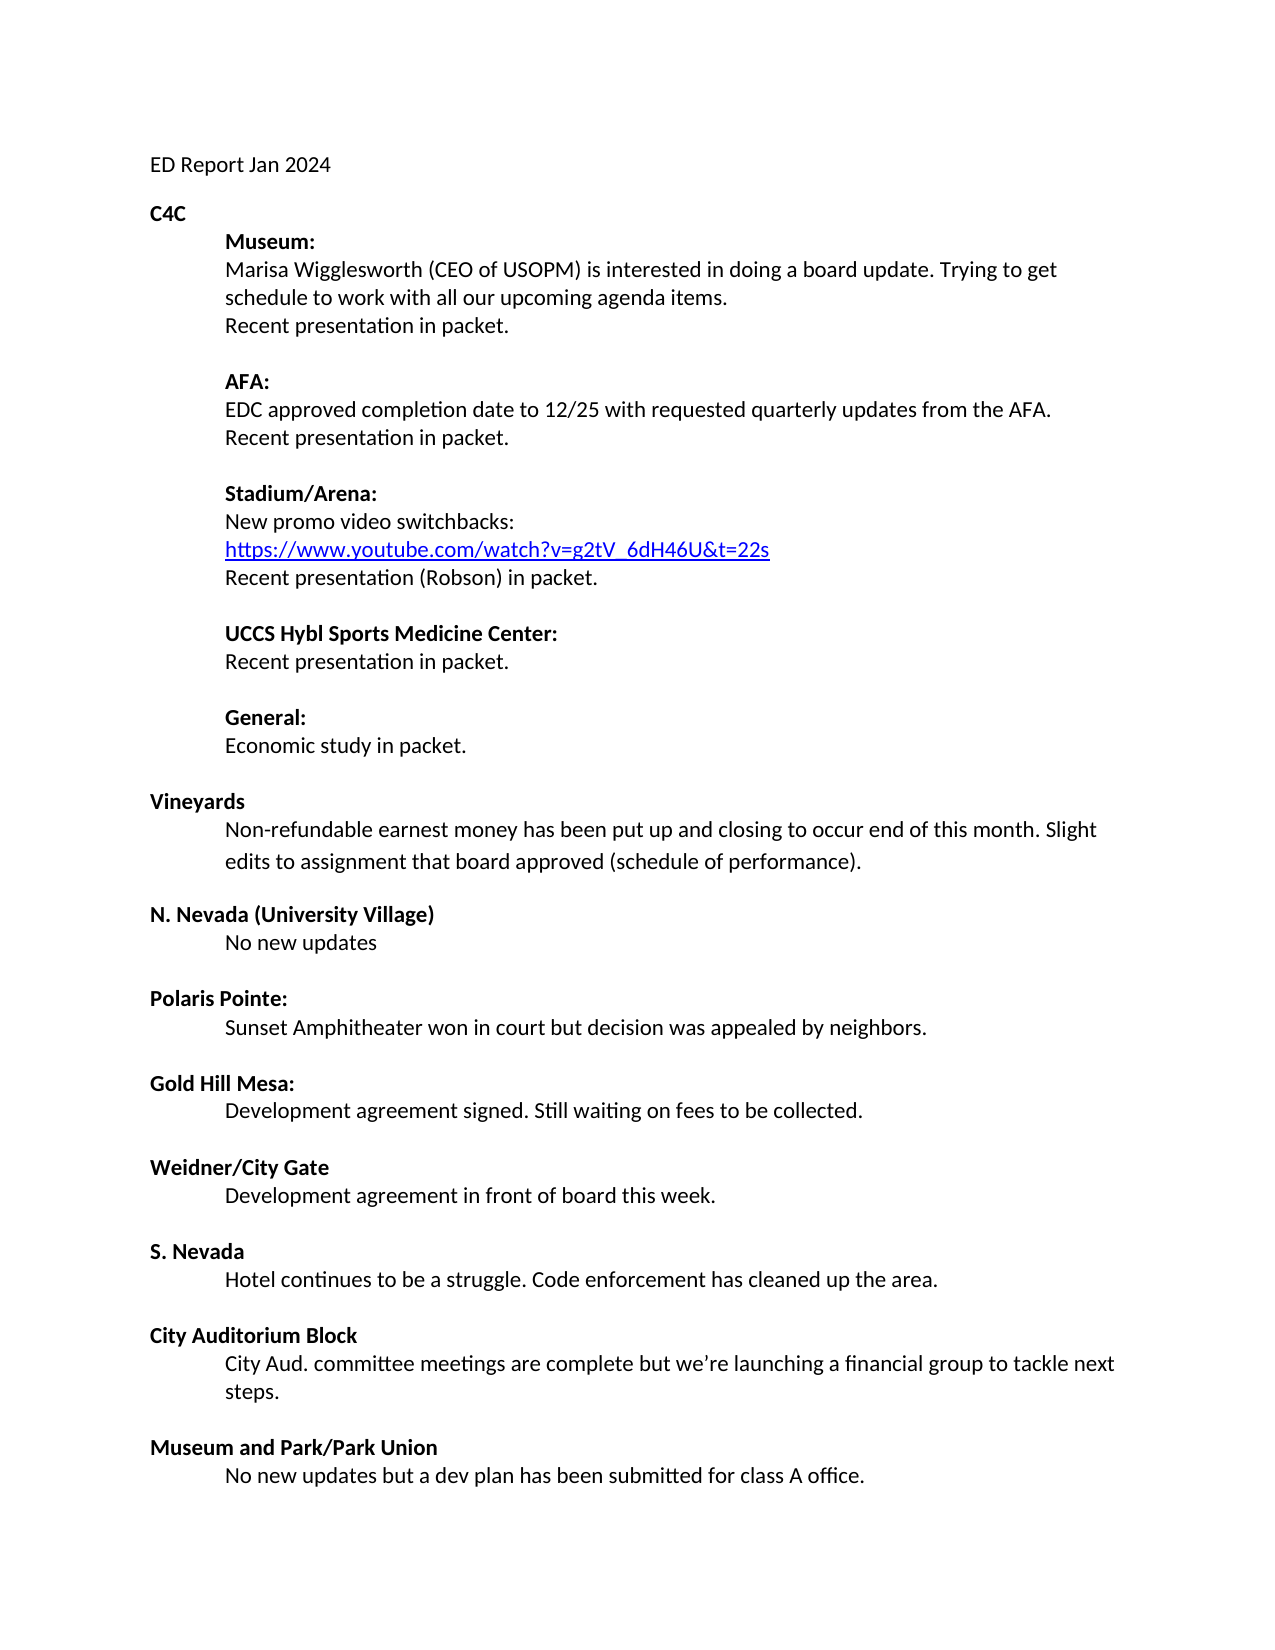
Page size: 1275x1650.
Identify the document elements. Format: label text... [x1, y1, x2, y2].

text Development agreement signed. Still waiting on fees to be collected. [225, 1097, 1125, 1125]
text Economic study in packet. [225, 731, 1125, 759]
text Non-refundable earnest money has been put up and closing to occur end of this month. Slight edits to assignment that board approved (schedule of performance). [225, 815, 1125, 876]
text No new updates [225, 928, 1125, 957]
text C4C [150, 199, 1125, 227]
text Polaris Pointe: [150, 984, 1125, 1013]
text UCCS Hybl Sports Medicine Center: [225, 619, 1125, 647]
text Marisa Wigglesworth (CEO of USOPM) is interested in doing a board update. Trying to get schedule to work with all our upcoming agenda items. [225, 255, 1125, 311]
text New promo video switchbacks: [225, 507, 1125, 535]
text ED Report Jan 2024 [150, 150, 1125, 178]
text City Auditorium Block [150, 1321, 1125, 1349]
text Hotel continues to be a struggle. Code enforcement has cleaned up the area. [225, 1265, 1125, 1293]
text S. Nevada [150, 1237, 1125, 1265]
text Weidner/City Gate [150, 1153, 1125, 1181]
text N. Nevada (University Village) [150, 901, 1125, 928]
text Vineyards [150, 787, 1125, 815]
text Stadium/Arena: [225, 479, 1125, 507]
text City Aud. committee meetings are complete but we’re launching a financial group to tackle next steps. [225, 1349, 1125, 1405]
text Recent presentation in packet. [225, 647, 1125, 675]
text Development agreement in front of board this week. [225, 1181, 1125, 1209]
text Recent presentation in packet. [225, 423, 1125, 451]
text Museum and Park/Park Union [150, 1433, 1125, 1461]
text No new updates but a dev plan has been submitted for class A office. [225, 1461, 1125, 1489]
text Recent presentation (Robson) in packet. [225, 563, 1125, 591]
text AFA: [150, 367, 1125, 395]
text https://www.youtube.com/watch?v=g2tV_6dH46U&t=22s [225, 535, 1125, 563]
text Recent presentation in packet. [225, 311, 1125, 339]
text Sunset Amphitheater won in court but decision was appealed by neighbors. [150, 1013, 1125, 1041]
text Gold Hill Mesa: [150, 1069, 1125, 1097]
text General: [225, 703, 1125, 731]
text EDC approved completion date to 12/25 with requested quarterly updates from the AFA. [225, 395, 1125, 423]
text Museum: [150, 227, 1125, 255]
